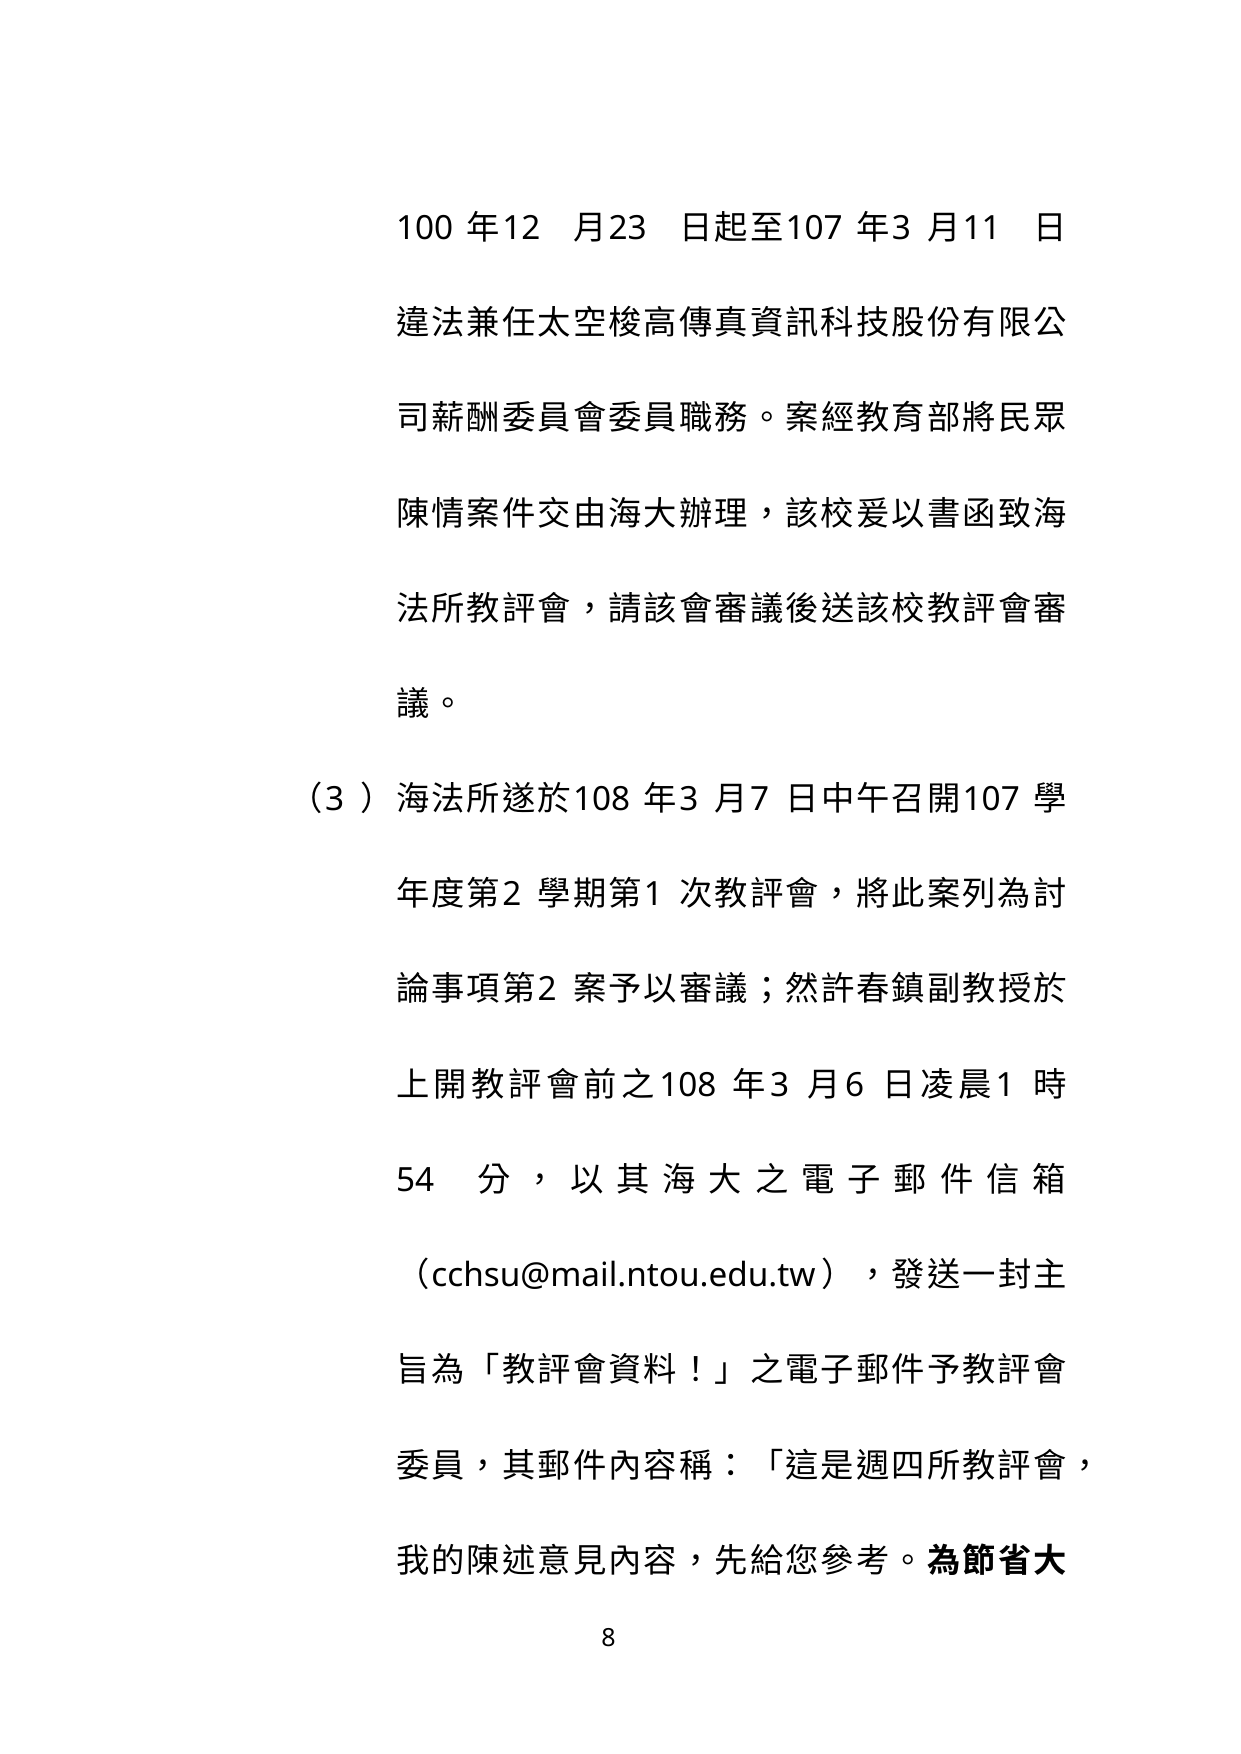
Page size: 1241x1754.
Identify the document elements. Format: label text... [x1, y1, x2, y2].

subtitle 查海大海法所許春鎮副教授經民眾檢舉於100年12月23日起至107年3月11日違法兼任太空梭高傳真資訊科技股份有限公司薪酬委員會委員職務。案經教育部將民眾陳情案件交由海大辦理，該校爰以書函致海法所教評會，請該會審議後送該校教評會審議。 [272, 177, 1069, 748]
